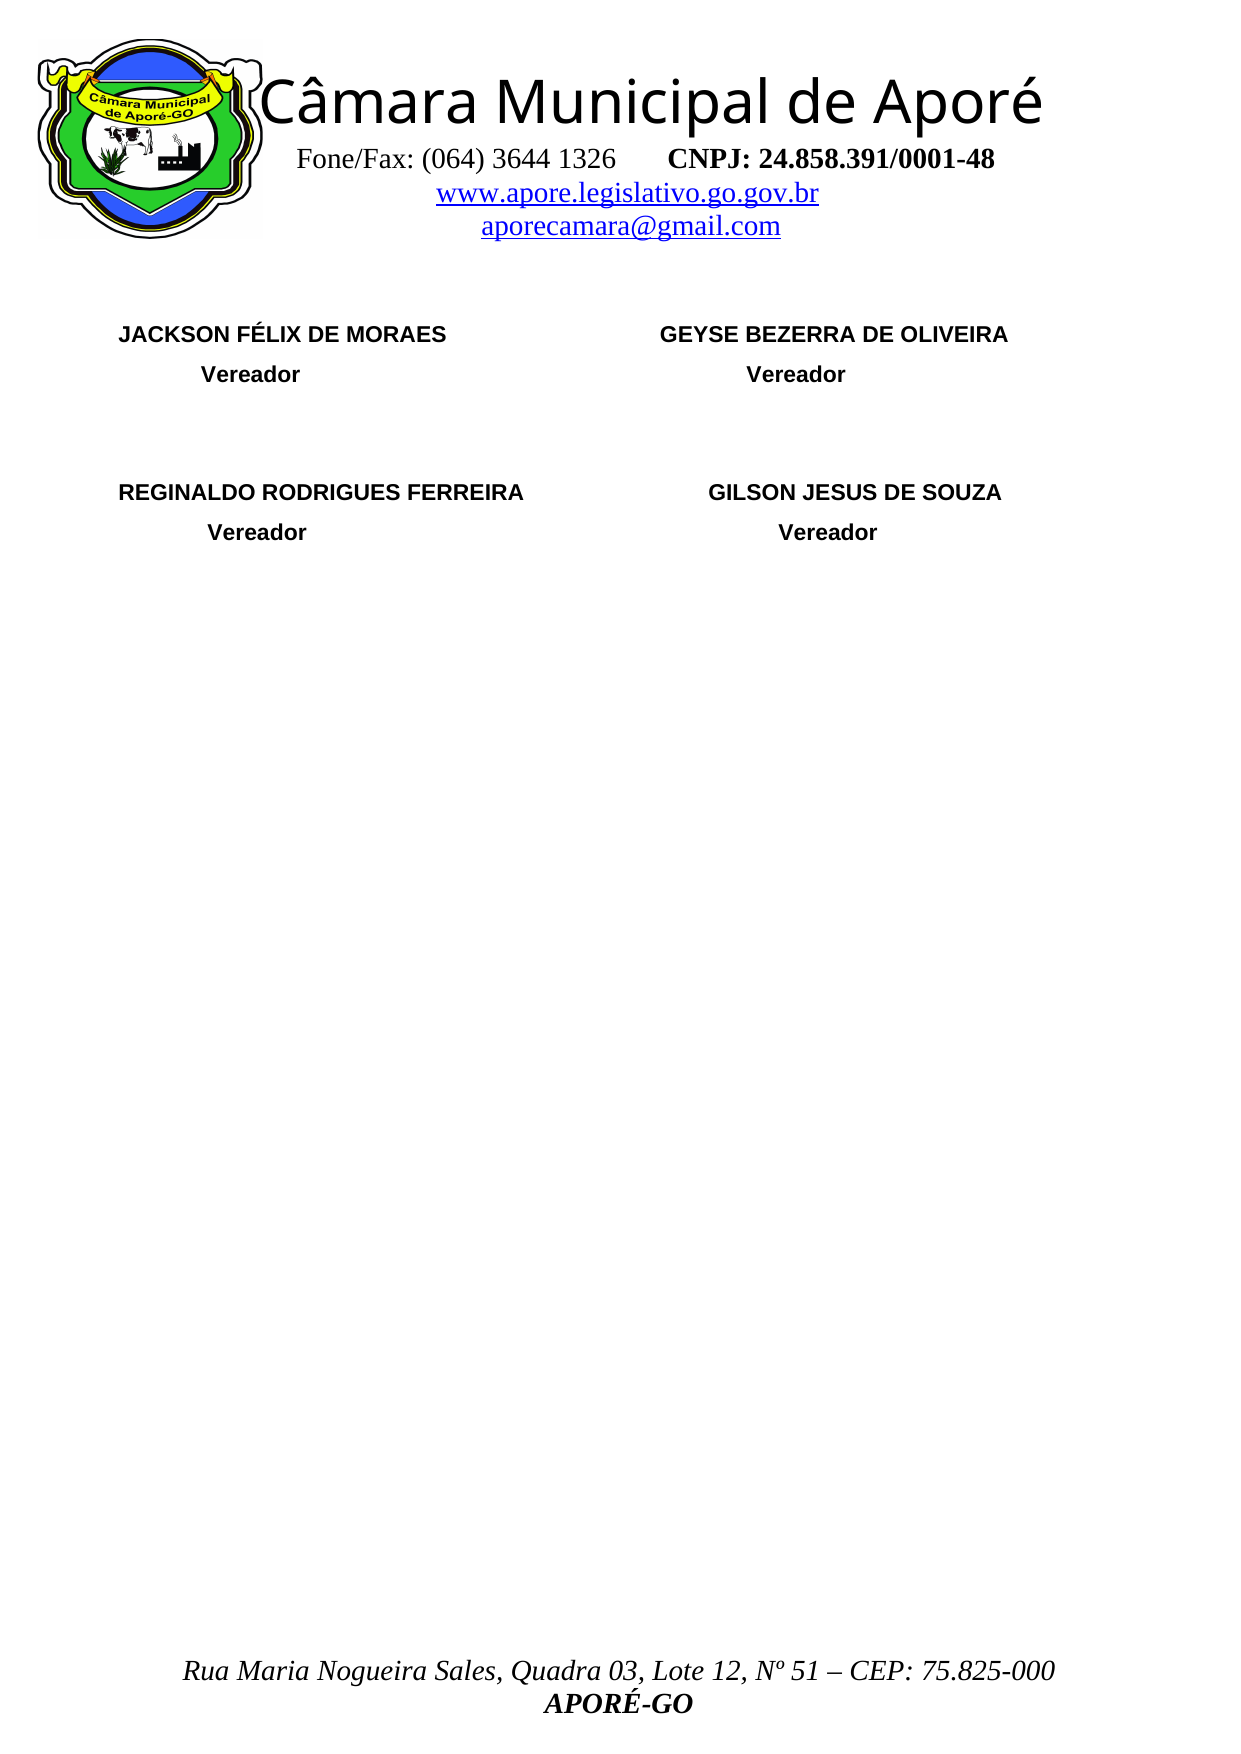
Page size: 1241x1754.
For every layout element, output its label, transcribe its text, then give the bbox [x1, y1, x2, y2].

text JACKSON FÉLIX DE MORAES GEYSE BEZERRA DE OLIVEIRA [118, 321, 1122, 347]
text Vereador Vereador [118, 518, 1122, 545]
picture [37, 39, 263, 239]
text REGINALDO RODRIGUES FERREIRA GILSON JESUS DE SOUZA [118, 479, 1122, 505]
text Vereador Vereador [118, 361, 1122, 387]
